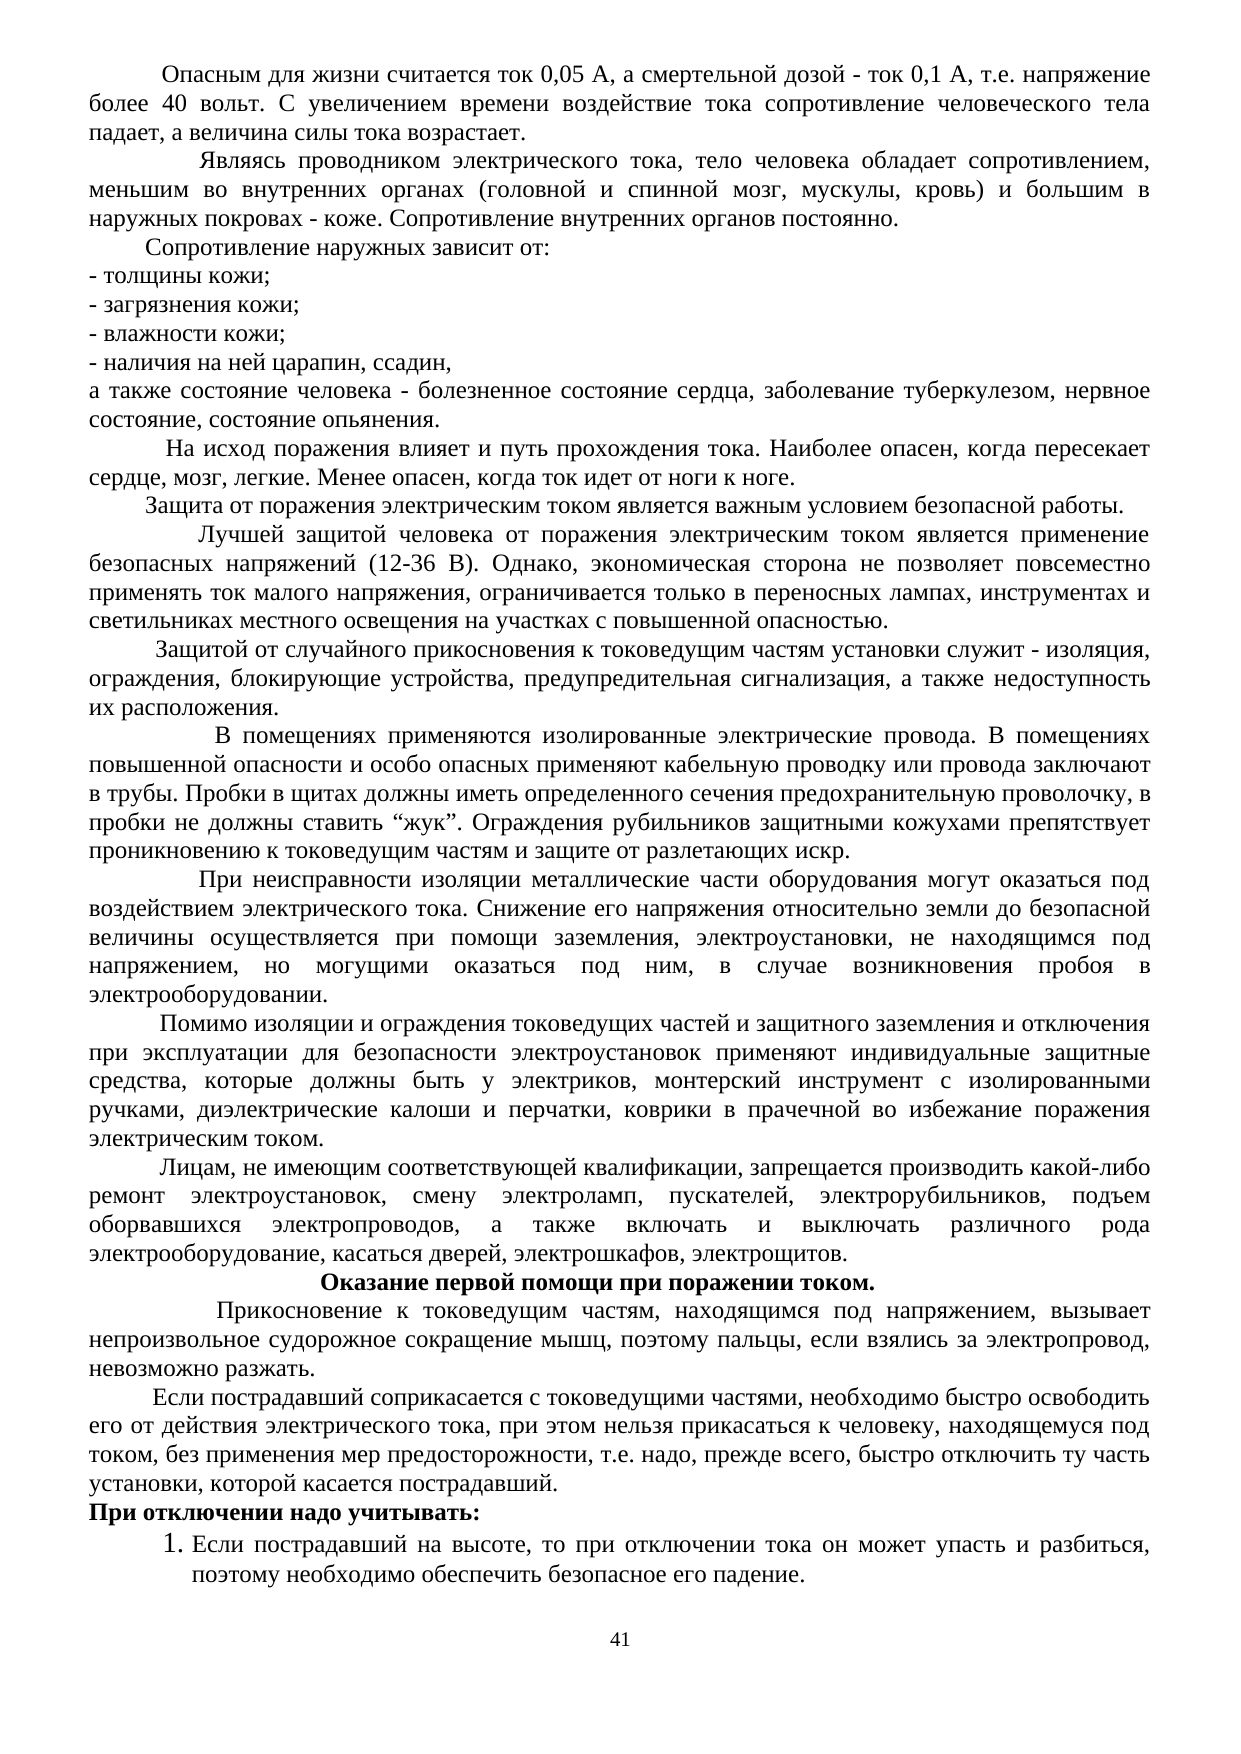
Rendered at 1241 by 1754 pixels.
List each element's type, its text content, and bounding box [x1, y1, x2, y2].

text Сопротивление наружных зависит от: [89, 232, 1152, 260]
list Если пострадавший на высоте, то при отключении тока он может упасть и разбиться, поэтому необходимо обеспечить безопасное его падение. [162, 1525, 1152, 1588]
text При неисправности изоляции металлические части оборудования могут оказаться под воздействием электрического тока. Снижение его напряжения относительно земли до безопасной величины осуществляется при помощи заземления, электроустановки, не находящимся под напряжением, но могущими оказаться под ним, в случае возникновения пробоя в электрооборудовании. [89, 864, 1152, 1008]
text Опасным для жизни считается ток 0,05 А, а смертельной дозой - ток 0,1 А, т.е. напряжение более 40 вольт. С увеличением времени воздействие тока сопротивление человеческого тела падает, а величина силы тока возрастает. [89, 59, 1152, 145]
text Если пострадавший соприкасается с токоведущими частями, необходимо быстро освободить его от действия электрического тока, при этом нельзя прикасаться к человеку, находящемуся под током, без применения мер предосторожности, т.е. надо, прежде всего, быстро отключить ту часть установки, которой касается пострадавший. [89, 1382, 1152, 1497]
text а также состояние человека - болезненное состояние сердца, заболевание туберкулезом, нервное состояние, состояние опьянения. [89, 375, 1152, 433]
text Являясь проводником электрического тока, тело человека обладает сопротивлением, меньшим во внутренних органах (головной и спинной мозг, мускулы, кровь) и большим в наружных покровах - коже. Сопротивление внутренних органов постоянно. [89, 145, 1152, 232]
text Помимо изоляции и ограждения токоведущих частей и защитного заземления и отключения при эксплуатации для безопасности электроустановок применяют индивидуальные защитные средства, которые должны быть у электриков, монтерский инструмент с изолированными ручками, диэлектрические калоши и перчатки, коврики в прачечной во избежание поражения электрическим током. [89, 1008, 1152, 1152]
text - толщины кожи; [89, 260, 1152, 289]
text Прикосновение к токоведущим частям, находящимся под напряжением, вызывает непроизвольное судорожное сокращение мышц, поэтому пальцы, если взялись за электропровод, невозможно разжать. [89, 1295, 1152, 1382]
text - влажности кожи; [89, 318, 1152, 347]
text Лицам, не имеющим соответствующей квалификации, запрещается производить какой-либо ремонт электроустановок, смену электроламп, пускателей, электрорубильников, подъем оборвавшихся электропроводов, а также включать и выключать различного рода электрооборудование, касаться дверей, электрошкафов, электрощитов. [89, 1152, 1152, 1267]
text При отключении надо учитывать: [89, 1497, 1152, 1525]
text - загрязнения кожи; [89, 289, 1152, 318]
text На исход поражения влияет и путь прохождения тока. Наиболее опасен, когда пересекает сердце, мозг, легкие. Менее опасен, когда ток идет от ноги к ноге. [89, 433, 1152, 490]
text - наличия на ней царапин, ссадин, [89, 347, 1152, 375]
text Оказание первой помощи при поражении током. [89, 1267, 1152, 1295]
text Защитой от случайного прикосновения к токоведущим частям установки служит - изоляция, ограждения, блокирующие устройства, предупредительная сигнализация, а также недоступность их расположения. [89, 634, 1152, 720]
text Лучшей защитой человека от поражения электрическим током является применение безопасных напряжений (12-36 В). Однако, экономическая сторона не позволяет повсеместно применять ток малого напряжения, ограничивается только в переносных лампах, инструментах и светильниках местного освещения на участках с повышенной опасностью. [89, 519, 1152, 634]
text Защита от поражения электрическим током является важным условием безопасной работы. [89, 490, 1152, 519]
text В помещениях применяются изолированные электрические провода. В помещениях повышенной опасности и особо опасных применяют кабельную проводку или провода заключают в трубы. Пробки в щитах должны иметь определенного сечения предохранительную проволочку, в пробки не должны ставить “жук”. Ограждения рубильников защитными кожухами препятствует проникновению к токоведущим частям и защите от разлетающих искр. [89, 720, 1152, 864]
